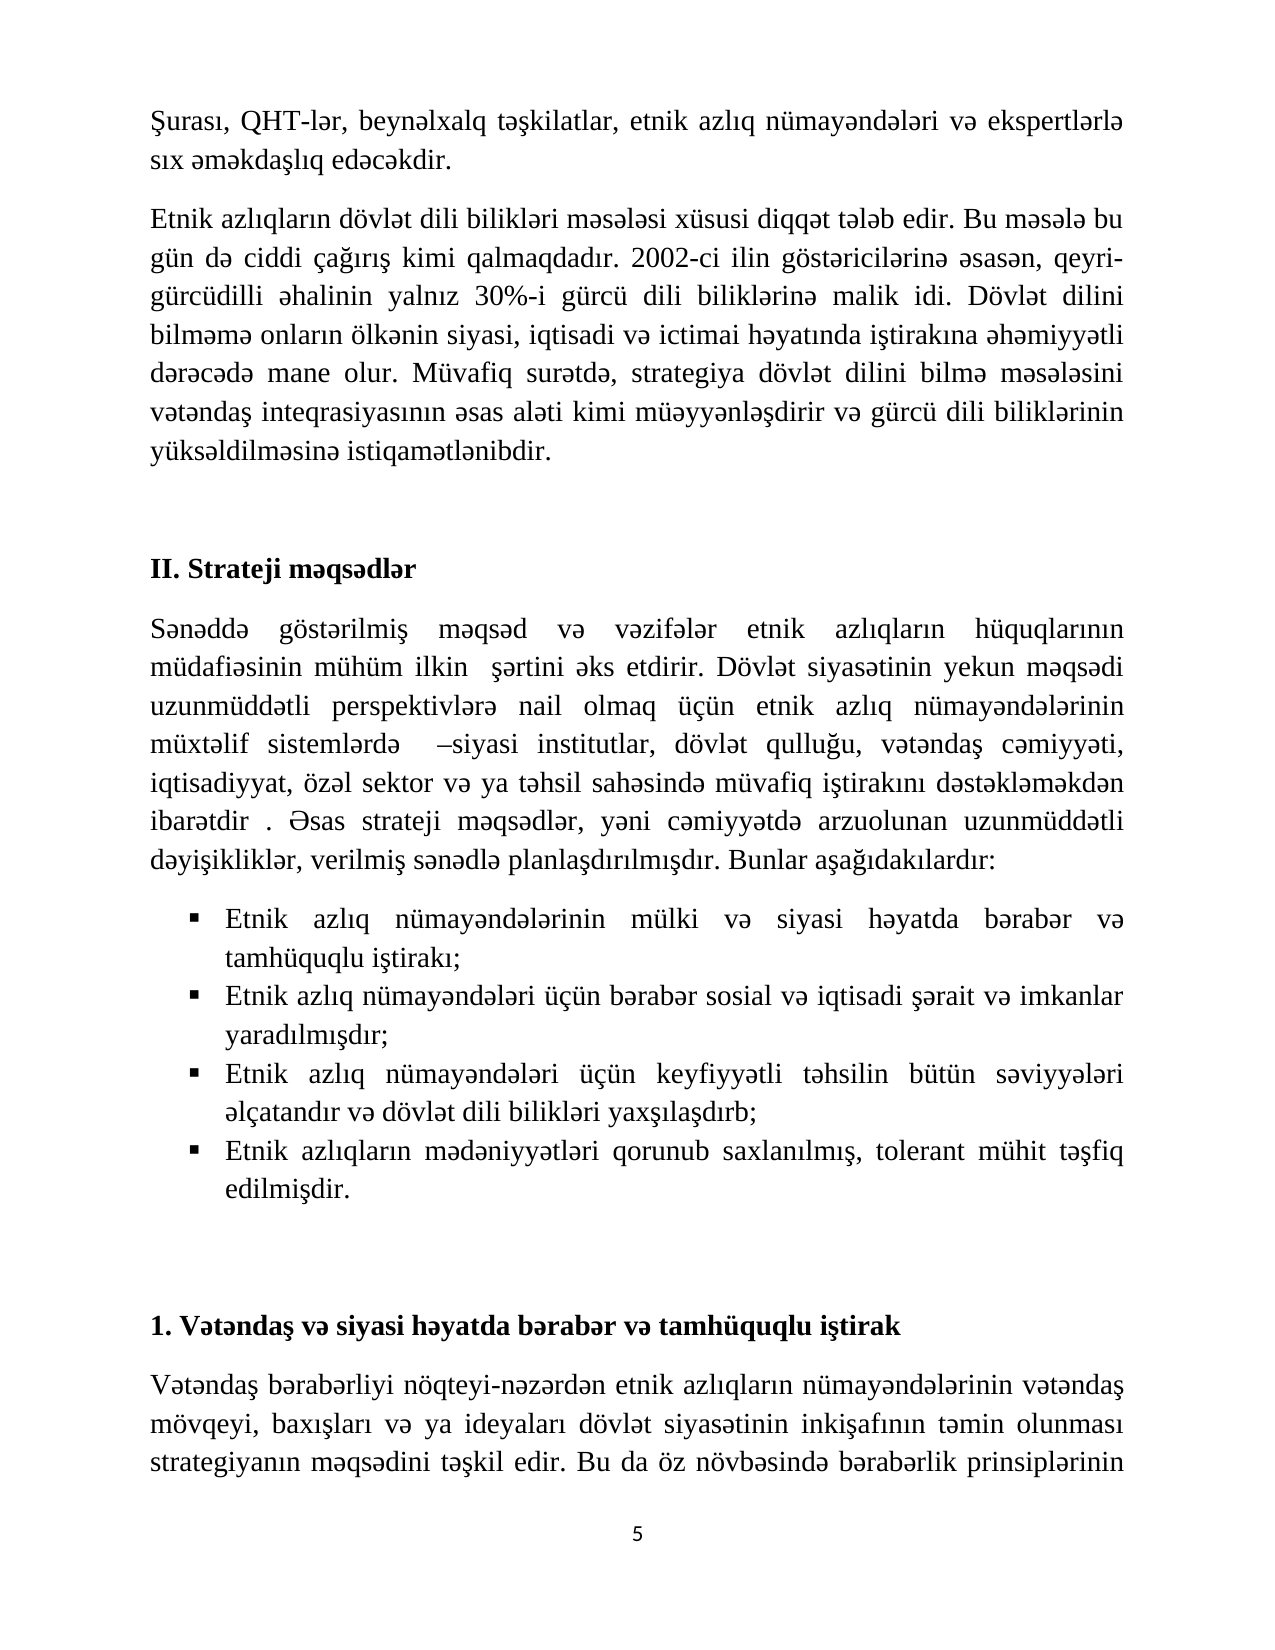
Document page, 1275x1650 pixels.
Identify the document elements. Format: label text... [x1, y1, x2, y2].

text Etnik azlıqların dövlət dili bilikləri məsələsi xüsusi diqqət tələb edir. Bu məsələ bu gün də ciddi çağırış kimi qalmaqdadır. 2002-ci ilin göstəricilərinə əsasən, qeyri-gürcüdilli əhalinin yalnız 30%-i gürcü dili biliklərinə malik idi. Dövlət dilini bilməmə onların ölkənin siyasi, iqtisadi və ictimai həyatında iştirakına əhəmiyyətli dərəcədə mane olur. Müvafiq surətdə, strategiya dövlət dilini bilmə məsələsini vətəndaş inteqrasiyasının əsas aləti kimi müəyyənləşdirir və gürcü dili biliklərinin yüksəldilməsinə istiqamətlənibdir. [150, 201, 1125, 466]
list Etnik azlıqların mədəniyyətləri qorunub saxlanılmış, tolerant mühit təşfiq edilmişdir. [187, 1133, 1125, 1205]
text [150, 1367, 1125, 1478]
text 1. Vətəndaş və siyasi həyatda bərabər və tamhüquqlu iştirak [150, 1308, 1125, 1342]
list Etnik azlıq nümayəndələri üçün bərabər sosial və iqtisadi şərait və imkanlar yaradılmışdır; [187, 978, 1125, 1051]
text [150, 103, 1125, 176]
text II. Strateji məqsədlər [150, 551, 1125, 585]
list Etnik azlıq nümayəndələri üçün keyfiyyətli təhsilin bütün səviyyələri əlçatandır və dövlət dili bilikləri yaxşılaşdırb; [187, 1056, 1125, 1128]
list Etnik azlıq nümayəndələrinin mülki və siyasi həyatda bərabər və tamhüquqlu iştirakı; [187, 901, 1125, 973]
text Sənəddə göstərilmiş məqsəd və vəzifələr etnik azlıqların hüquqlarının müdafiəsinin mühüm ilkin şərtini əks etdirir. Dövlət siyasətinin yekun məqsədi uzunmüddətli perspektivlərə nail olmaq üçün etnik azlıq nümayəndələrinin müxtəlif sistemlərdə –siyasi institutlar, dövlət qulluğu, vətəndaş cəmiyyəti, iqtisadiyyat, özəl sektor və ya təhsil sahəsində müvafiq iştirakını dəstəkləməkdən ibarətdir . Əsas strateji məqsədlər, yəni cəmiyyətdə arzuolunan uzunmüddətli dəyişikliklər, verilmiş sənədlə planlaşdırılmışdır. Bunlar aşağıdakılardır: [150, 611, 1125, 876]
